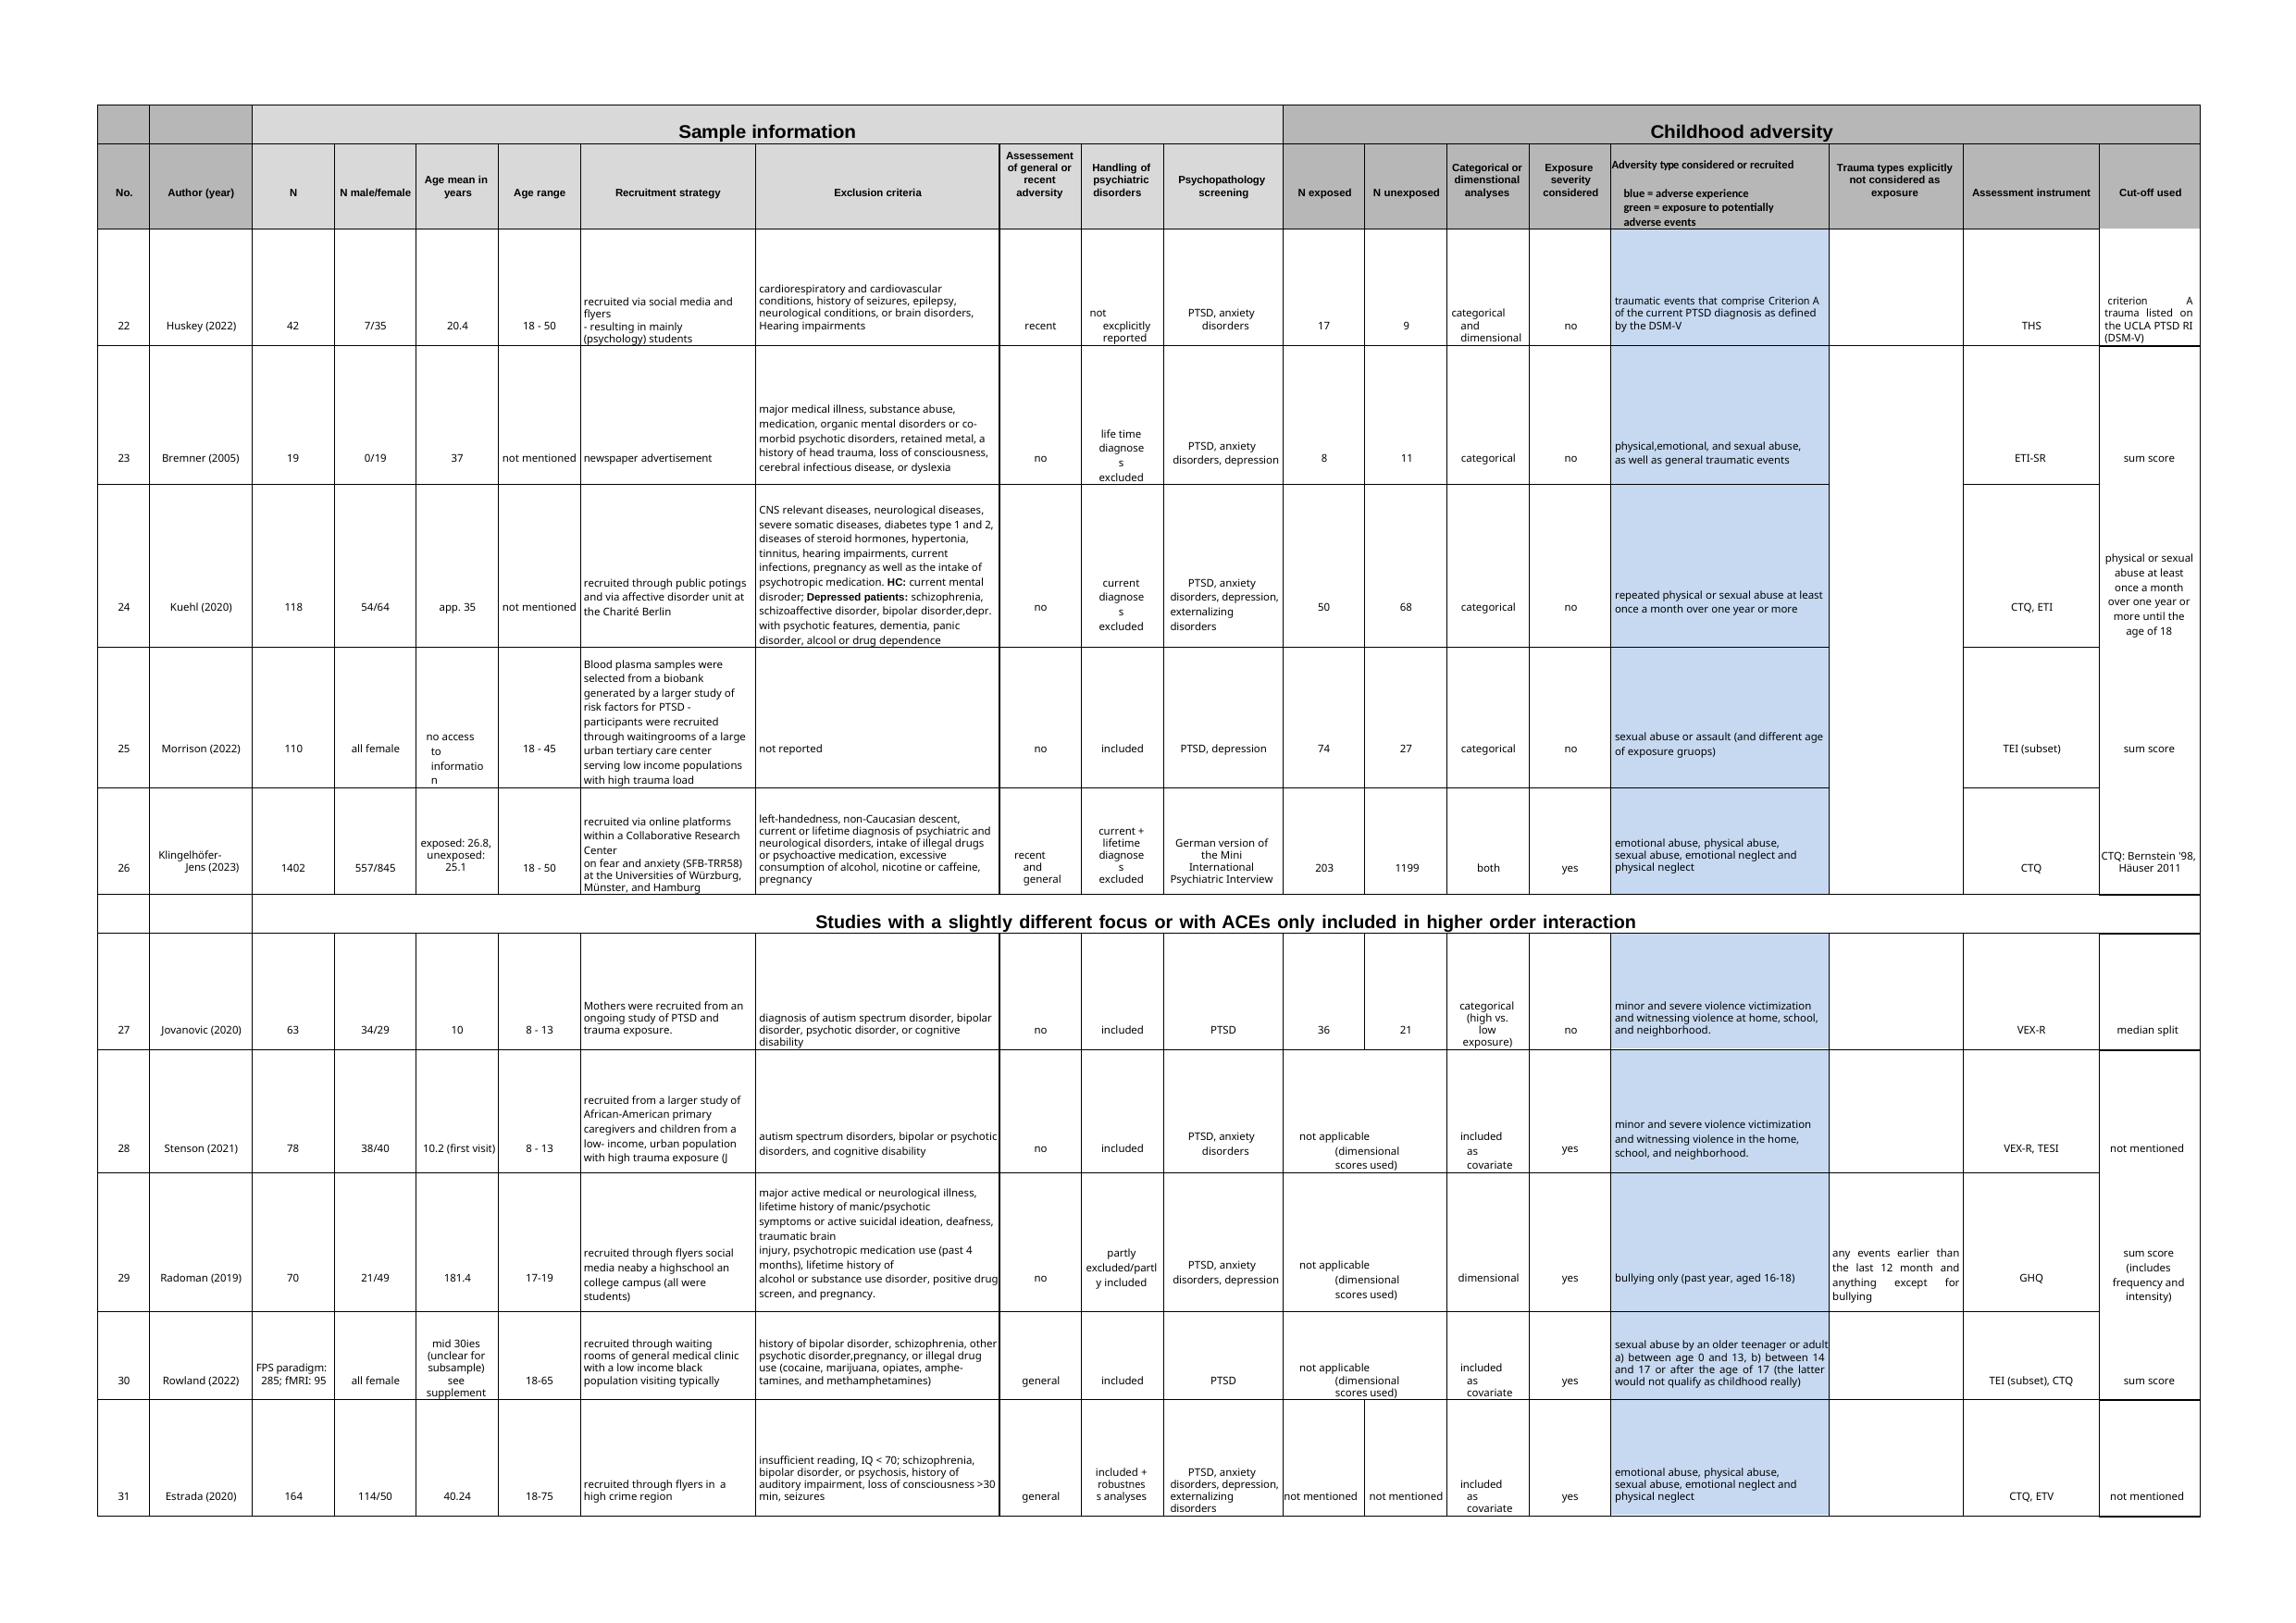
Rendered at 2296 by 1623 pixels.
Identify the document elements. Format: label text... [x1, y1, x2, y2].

table_cell median split [2100, 935, 2200, 1048]
table_cell no [1530, 934, 1610, 1048]
table_cell 21 [1365, 934, 1446, 1048]
table_cell 0/19 [335, 346, 416, 484]
table_cell sum score (includes frequency and intensity) [2100, 1172, 2200, 1311]
table_cell 18-65 [499, 1312, 580, 1399]
table_cell 18 - 50 [499, 788, 580, 894]
table_cell recent and general [1000, 788, 1081, 894]
table_cell 36 [1284, 934, 1364, 1048]
table_cell not mentioned [2100, 1401, 2200, 1515]
table_cell not reported [756, 648, 999, 787]
table_cell 29 [98, 1173, 149, 1311]
table_cell Bremner (2005) [150, 346, 252, 484]
table_cell not mentioned [499, 485, 580, 647]
table_cell ETI-SR [1964, 346, 2099, 484]
table_cell 21/49 [335, 1173, 416, 1311]
table_cell life time diagnoses excluded [1082, 346, 1163, 484]
table_cell CTQ: Bernstein '98, Häuser 2011 [2100, 787, 2200, 894]
table_cell Huskey (2022) [150, 229, 252, 345]
table_cell 8 - 13 [499, 1050, 580, 1172]
table_cell Assessement of general or recent adversity [1000, 144, 1081, 229]
table_cell PTSD [1164, 1312, 1283, 1399]
table_cell left-handedness, non-Caucasian descent, current or lifetime diagnosis of psychiatric and neurological disorders, intake of illegal drugs or psychoactive medication, excessive consumption of alcohol, nicotine or caffeine, pregnancy [756, 788, 999, 894]
table_cell no [1530, 229, 1610, 345]
table_cell German version of the Mini International Psychiatric Interview [1164, 788, 1283, 894]
table_cell all female [335, 1312, 416, 1399]
table_cell recent [1000, 229, 1081, 345]
table_cell minor and severe violence victimization and witnessing violence in the home, school, and neighborhood. [1611, 1050, 1829, 1172]
table_cell CTQ, ETV [1964, 1400, 2099, 1515]
table_cell sum score [2100, 647, 2200, 787]
table_cell included [1082, 1050, 1163, 1172]
table_cell VEX-R, TESI [1964, 1050, 2099, 1172]
table_cell Kuehl (2020) [150, 485, 252, 647]
table_cell no [1000, 346, 1081, 484]
table_cell yes [1530, 1400, 1610, 1515]
table_cell Age range [499, 144, 580, 229]
table_cell included as covariate [1447, 1050, 1529, 1172]
table_cell 70 [253, 1173, 334, 1311]
table_cell 23 [98, 346, 149, 484]
table_header Childhood adversity [1284, 105, 2200, 143]
table_cell not applicable (dimensional scores used) [1284, 1312, 1446, 1399]
table_cell N unexposed [1365, 144, 1446, 229]
table_cell 18-75 [499, 1400, 580, 1515]
table_cell general [1000, 1312, 1081, 1399]
table_cell categorical (high vs. low exposure) [1447, 934, 1529, 1048]
table_cell Jovanovic (2020) [150, 934, 252, 1048]
table_cell [1830, 346, 1963, 894]
table_cell yes [1530, 788, 1610, 894]
table_cell Exposure severity considered [1530, 144, 1610, 229]
table_cell 181.4 [416, 1173, 498, 1311]
table_cell Adversity type considered or recruited blue = adverse experience green = exposure to potentially adverse events [1611, 144, 1829, 229]
table_cell no [1000, 1173, 1081, 1311]
table_cell insufficient reading, IQ < 70; schizophrenia, bipolar disorder, or psychosis, history of auditory impairment, loss of consciousness >30 min, seizures [756, 1400, 999, 1515]
table_cell no [1000, 648, 1081, 787]
table_cell 7/35 [335, 229, 416, 345]
table_cell 40.24 [416, 1400, 498, 1515]
table_cell [1830, 1312, 1963, 1399]
table_cell 27 [98, 934, 149, 1048]
table_cell not mentioned [1284, 1400, 1364, 1515]
table_cell yes [1530, 1173, 1610, 1311]
table_cell PTSD, anxiety disorders, depression [1164, 1173, 1283, 1311]
table_cell 17-19 [499, 1173, 580, 1311]
table_cell cardiorespiratory and cardiovascular conditions, history of seizures, epilepsy, neurological conditions, or brain disorders, Hearing impairments [756, 229, 999, 345]
table_cell No. [98, 144, 149, 229]
table_cell categorical [1447, 648, 1529, 787]
table_cell 10.2 (first visit) [416, 1050, 498, 1172]
table_cell Stenson (2021) [150, 1050, 252, 1172]
table_cell all female [335, 648, 416, 787]
table_cell 18 - 50 [499, 229, 580, 345]
table_cell no [1000, 1050, 1081, 1172]
table_cell 20.4 [416, 229, 498, 345]
table_cell categorical [1447, 346, 1529, 484]
table_cell CNS relevant diseases, neurological diseases, severe somatic diseases, diabetes type 1 and 2, diseases of steroid hormones, hypertonia, tinnitus, hearing impairments, current infections, pregnancy as well as the intake of psychotropic medication. HC: current mental disroder; Depressed patients: schizophrenia, schizoaffective disorder, bipolar disorder,depr. with psychotic features, dementia, panic disorder, alcool or drug dependence [756, 485, 999, 647]
table_cell 19 [253, 346, 334, 484]
table_cell current diagnoses excluded [1082, 485, 1163, 647]
table_cell 63 [253, 934, 334, 1048]
table_cell 74 [1284, 648, 1364, 787]
table_cell PTSD, anxiety disorders, depression [1164, 346, 1283, 484]
table_cell included [1082, 648, 1163, 787]
table_cell yes [1530, 1312, 1610, 1399]
table_cell not excplicitly reported [1082, 229, 1163, 345]
table_cell 110 [253, 648, 334, 787]
table_cell categorical [1447, 485, 1529, 647]
table_header [150, 105, 252, 143]
table_cell major active medical or neurological illness, lifetime history of manic/psychotic symptoms or active suicidal ideation, deafness, traumatic brain injury, psychotropic medication use (past 4 months), lifetime history of alcohol or substance use disorder, positive drug screen, and pregnancy. [756, 1173, 999, 1311]
table_cell 28 [98, 1050, 149, 1172]
table_cell repeated physical or sexual abuse at least once a month over one year or more [1611, 485, 1829, 647]
table_cell any events earlier than the last 12 month and anything except for bullying [1830, 1173, 1963, 1311]
table_cell bullying only (past year, aged 16-18) [1611, 1173, 1829, 1311]
table_cell Author (year) [150, 144, 252, 229]
table_cell not applicable (dimensional scores used) [1284, 1050, 1446, 1172]
table_cell 42 [253, 229, 334, 345]
table_cell not mentioned [499, 346, 580, 484]
table_cell FPS paradigm: 285; fMRI: 95 [253, 1312, 334, 1399]
table_cell 30 [98, 1312, 149, 1399]
table_cell both [1447, 788, 1529, 894]
table_cell included as covariate [1447, 1312, 1529, 1399]
table_cell general [1000, 1400, 1081, 1515]
table_cell dimensional [1447, 1173, 1529, 1311]
table_cell VEX-R [1964, 934, 2099, 1048]
table_cell 11 [1365, 346, 1446, 484]
table_cell Categorical or dimenstional analyses [1447, 144, 1529, 229]
table_cell Assessment instrument [1964, 144, 2099, 229]
table_cell included as covariate [1447, 1400, 1529, 1515]
table_cell 557/845 [335, 788, 416, 894]
table_cell no [1000, 934, 1081, 1048]
table_cell history of bipolar disorder, schizophrenia, other psychotic disorder,pregnancy, or illegal drug use (cocaine, marijuana, opiates, amphe-tamines, and methamphetamines) [756, 1312, 999, 1399]
table_cell app. 35 [416, 485, 498, 647]
table_cell 8 - 13 [499, 934, 580, 1048]
table_cell traumatic events that comprise Criterion A of the current PTSD diagnosis as defined by the DSM-V [1611, 229, 1829, 345]
table_cell not mentioned [2100, 1051, 2200, 1172]
table_cell not mentioned [1365, 1400, 1446, 1515]
table_cell recruited through flyers social media neaby a highschool an college campus (all were students) [581, 1173, 755, 1311]
table_cell Blood plasma samples were selected from a biobank generated by a larger study of risk factors for PTSD - participants were recruited through waitingrooms of a large urban tertiary care center serving low income populations with high trauma load [581, 648, 755, 787]
table_cell Studies with a slightly different focus or with ACEs only included in higher order interaction [253, 895, 2200, 933]
table_cell diagnosis of autism spectrum disorder, bipolar disorder, psychotic disorder, or cognitive disability [756, 934, 999, 1048]
table_cell [98, 895, 149, 933]
table_cell 54/64 [335, 485, 416, 647]
table_cell N [253, 144, 334, 229]
table_cell recruited through public potings and via affective disorder unit at the Charité Berlin [581, 485, 755, 647]
table_cell 26 [98, 788, 149, 894]
table_cell Recruitment strategy [581, 144, 755, 229]
table_cell mid 30ies (unclear for subsample) see supplement [416, 1312, 498, 1399]
table_cell PTSD, anxiety disorders, depression, externalizing disorders [1164, 485, 1283, 647]
table_cell current + lifetime diagnoses excluded [1082, 788, 1163, 894]
table_cell categorical and dimensional [1447, 229, 1529, 345]
table_cell no [1530, 346, 1610, 484]
table_cell 50 [1284, 485, 1364, 647]
table_cell 38/40 [335, 1050, 416, 1172]
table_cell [1611, 1400, 1829, 1515]
table_cell 24 [98, 485, 149, 647]
table_cell TEI (subset) [1964, 648, 2099, 787]
table_cell 10 [416, 934, 498, 1048]
table_cell [1830, 1400, 1963, 1515]
table_cell sum score [2100, 347, 2200, 484]
table_cell N exposed [1284, 144, 1364, 229]
table_cell Age mean in years [416, 144, 498, 229]
table_cell no [1530, 648, 1610, 787]
table_cell 34/29 [335, 934, 416, 1048]
table_cell Rowland (2022) [150, 1312, 252, 1399]
table_cell 68 [1365, 485, 1446, 647]
table_cell criterion A trauma listed on the UCLA PTSD RI (DSM-V) [2100, 229, 2200, 345]
table_cell 27 [1365, 648, 1446, 787]
table_cell [1830, 934, 1963, 1048]
table_cell PTSD, anxiety disorders [1164, 229, 1283, 345]
table_cell Radoman (2019) [150, 1173, 252, 1311]
table_cell THS [1964, 229, 2099, 345]
table_cell sum score [2100, 1311, 2200, 1399]
table_cell Estrada (2020) [150, 1400, 252, 1515]
table_cell 1199 [1365, 788, 1446, 894]
table_cell not applicable (dimensional scores used) [1284, 1173, 1446, 1311]
table_cell 9 [1365, 229, 1446, 345]
table_cell 22 [98, 229, 149, 345]
table_cell PTSD, depression [1164, 648, 1283, 787]
table_cell 1402 [253, 788, 334, 894]
table_cell Psychopathology screening [1164, 144, 1283, 229]
table_cell recruited through waiting rooms of general medical clinic with a low income black population visiting typically [581, 1312, 755, 1399]
table_cell autism spectrum disorders, bipolar or psychotic disorders, and cognitive disability [756, 1050, 999, 1172]
table_cell 8 [1284, 346, 1364, 484]
table_cell Mothers were recruited from an ongoing study of PTSD and trauma exposure. [581, 934, 755, 1048]
table_cell Handling of psychiatric disorders [1082, 144, 1163, 229]
table_cell emotional abuse, physical abuse, sexual abuse, emotional neglect and physical neglect [1611, 788, 1829, 894]
table_cell no [1000, 485, 1081, 647]
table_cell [1164, 1400, 1283, 1515]
table_cell yes [1530, 1050, 1610, 1172]
table_cell TEI (subset), CTQ [1964, 1312, 2099, 1399]
table_cell Exclusion criteria [756, 144, 999, 229]
table_cell N male/female [335, 144, 416, 229]
table_cell included [1082, 934, 1163, 1048]
table_cell newspaper advertisement [581, 346, 755, 484]
table_cell Morrison (2022) [150, 648, 252, 787]
table_cell sexual abuse or assault (and different age of exposure gruops) [1611, 648, 1829, 787]
table_cell Klingelhöfer-Jens (2023) [150, 788, 252, 894]
table_cell Trauma types explicitly not considered as exposure [1830, 144, 1963, 229]
table_cell recruited via social media and flyers - resulting in mainly (psychology) students [581, 229, 755, 345]
table_cell 18 - 45 [499, 648, 580, 787]
table_cell minor and severe violence victimization and witnessing violence at home, school, and neighborhood. [1611, 934, 1829, 1048]
table_cell exposed: 26.8, unexposed: 25.1 [416, 788, 498, 894]
table_cell [1830, 1050, 1963, 1172]
table_cell 17 [1284, 229, 1364, 345]
table_cell 31 [98, 1400, 149, 1515]
table_cell sexual abuse by an older teenager or adult a) between age 0 and 13, b) between 14 and 17 or after the age of 17 (the latter would not qualify as childhood really) [1611, 1312, 1829, 1399]
table_cell Cut-off used [2100, 144, 2200, 229]
table_cell [150, 895, 252, 933]
table_cell included + robustness analyses [1082, 1400, 1163, 1515]
table_cell PTSD, anxiety disorders [1164, 1050, 1283, 1172]
table_cell GHQ [1964, 1173, 2099, 1311]
table_cell partly excluded/partly included [1082, 1173, 1163, 1311]
table_cell 78 [253, 1050, 334, 1172]
table_cell recruited via online platforms within a Collaborative Research Center on fear and anxiety (SFB-TRR58) at the Universities of Würzburg, Münster, and Hamburg [581, 788, 755, 894]
table_cell CTQ [1964, 788, 2099, 894]
table_cell 114/50 [335, 1400, 416, 1515]
table_cell no [1530, 485, 1610, 647]
table_cell physical,emotional, and sexual abuse, as well as general traumatic events [1611, 346, 1829, 484]
table_cell [1830, 229, 1963, 345]
table_cell 118 [253, 485, 334, 647]
table_cell recruited from a larger study of African-American primary caregivers and children from a low- income, urban population with high trauma exposure (J [581, 1050, 755, 1172]
table_cell CTQ, ETI [1964, 485, 2099, 647]
table_cell 164 [253, 1400, 334, 1515]
table_cell recruited through flyers in a high crime region [581, 1400, 755, 1515]
table_cell no access to information [416, 648, 498, 787]
table_cell included [1082, 1312, 1163, 1399]
table_cell major medical illness, substance abuse, medication, organic mental disorders or co-morbid psychotic disorders, retained metal, a history of head trauma, loss of consciousness, cerebral infectious disease, or dyslexia [756, 346, 999, 484]
table_header Sample information [253, 105, 1283, 143]
table_header [98, 105, 149, 143]
table_cell 25 [98, 648, 149, 787]
table_cell 203 [1284, 788, 1364, 894]
table_cell 37 [416, 346, 498, 484]
table_cell physical or sexual abuse at least once a month over one year or more until the age of 18 [2100, 484, 2200, 647]
table_cell PTSD [1164, 934, 1283, 1048]
